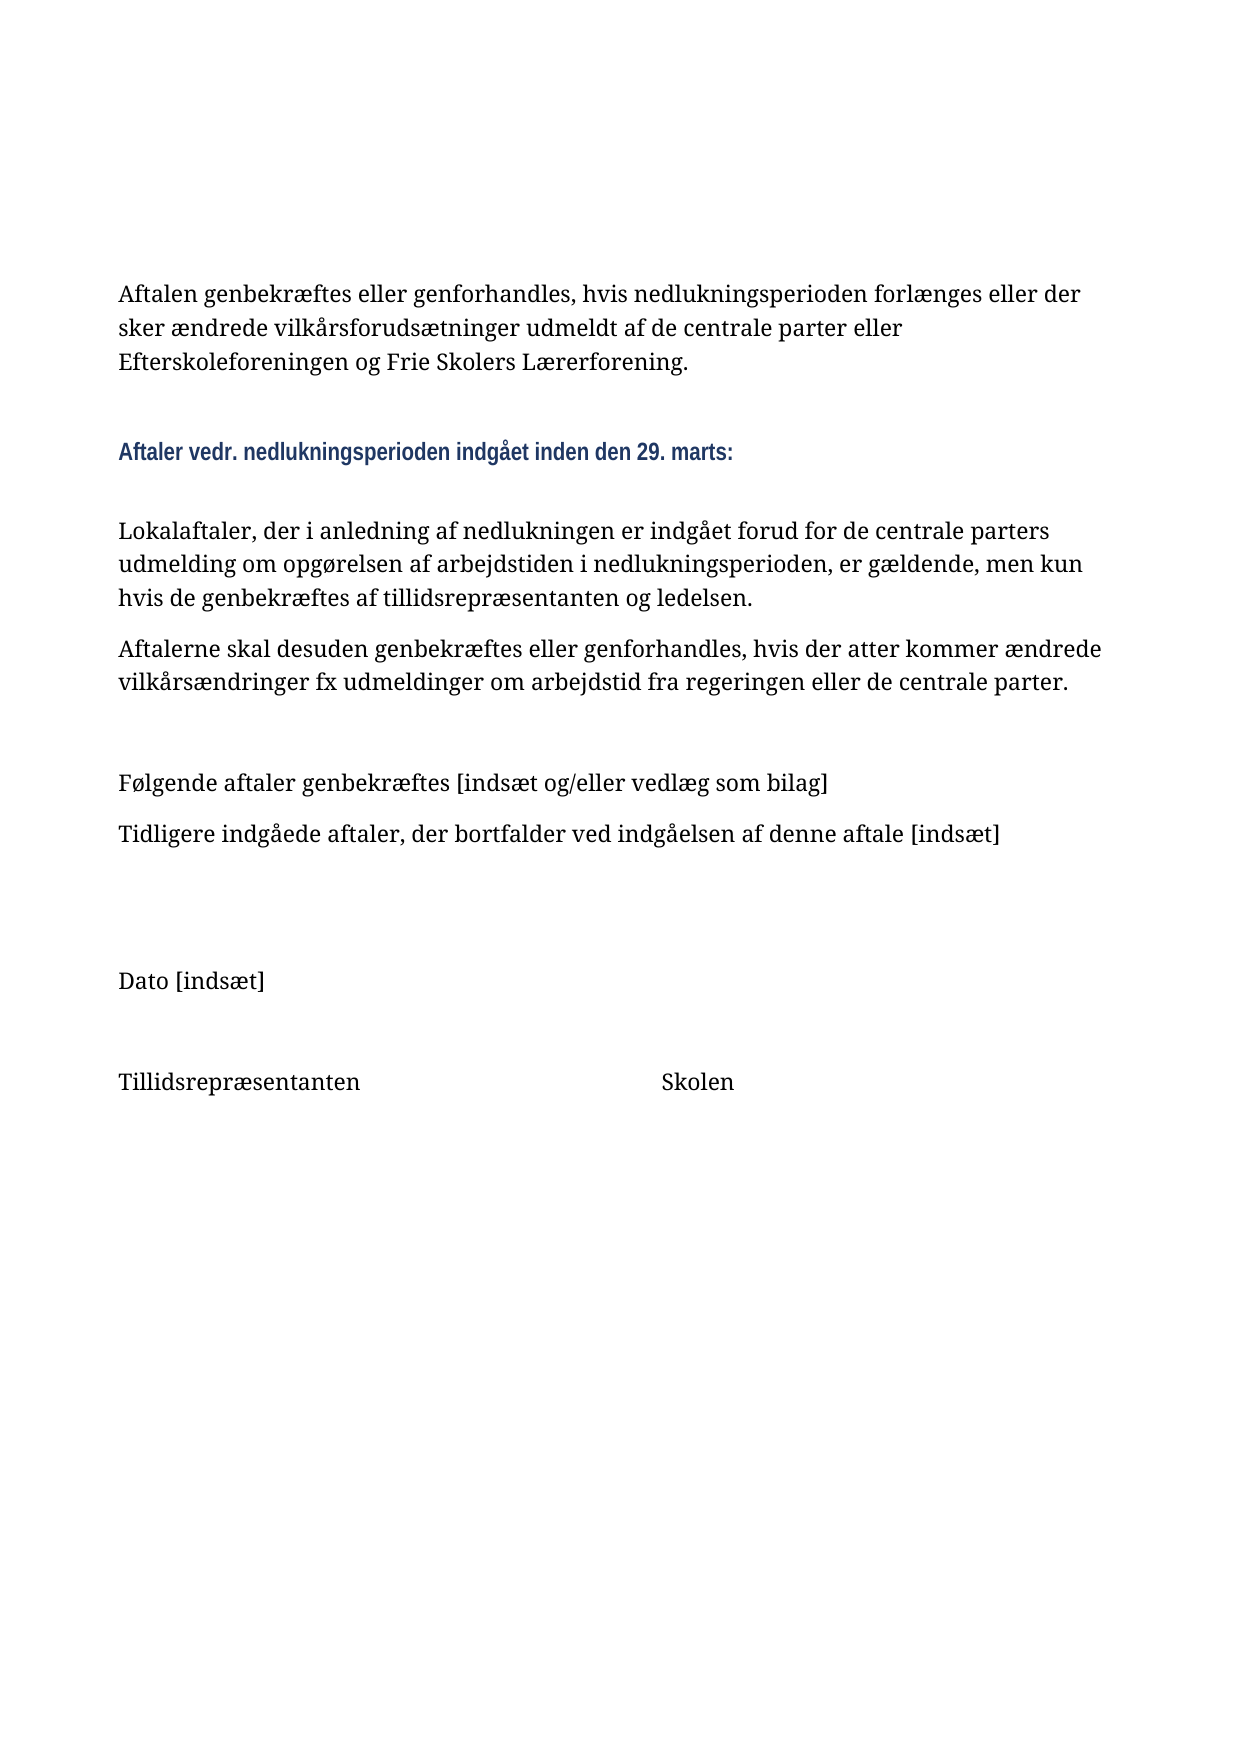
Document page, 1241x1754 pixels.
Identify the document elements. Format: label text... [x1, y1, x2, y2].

text Aftalerne skal desuden genbekræftes eller genforhandles, hvis der atter kommer ændrede vilkårsændringer fx udmeldinger om arbejdstid fra regeringen eller de centrale parter. [118, 633, 1122, 698]
subtitle Aftaler vedr. nedlukningsperioden indgået inden den 29. marts: [118, 437, 1122, 466]
text Tidligere indgåede aftaler, der bortfalder ved indgåelsen af denne aftale [indsæt] [118, 818, 1122, 849]
text Dato [indsæt] [118, 965, 1122, 997]
text Følgende aftaler genbekræftes [indsæt og/eller vedlæg som bilag] [118, 767, 1122, 798]
text Lokalaftaler, der i anledning af nedlukningen er indgået forud for de centrale parters udmelding om opgørelsen af arbejdstiden i nedlukningsperioden, er gældende, men kun hvis de genbekræftes af tillidsrepræsentanten og ledelsen. [118, 515, 1122, 613]
text Aftalen genbekræftes eller genforhandles, hvis nedlukningsperioden forlænges eller der sker ændrede vilkårsforudsætninger udmeldt af de centrale parter eller Efterskoleforeningen og Frie Skolers Lærerforening. [118, 278, 1122, 377]
text Tillidsrepræsentanten Skolen [118, 1066, 1122, 1097]
